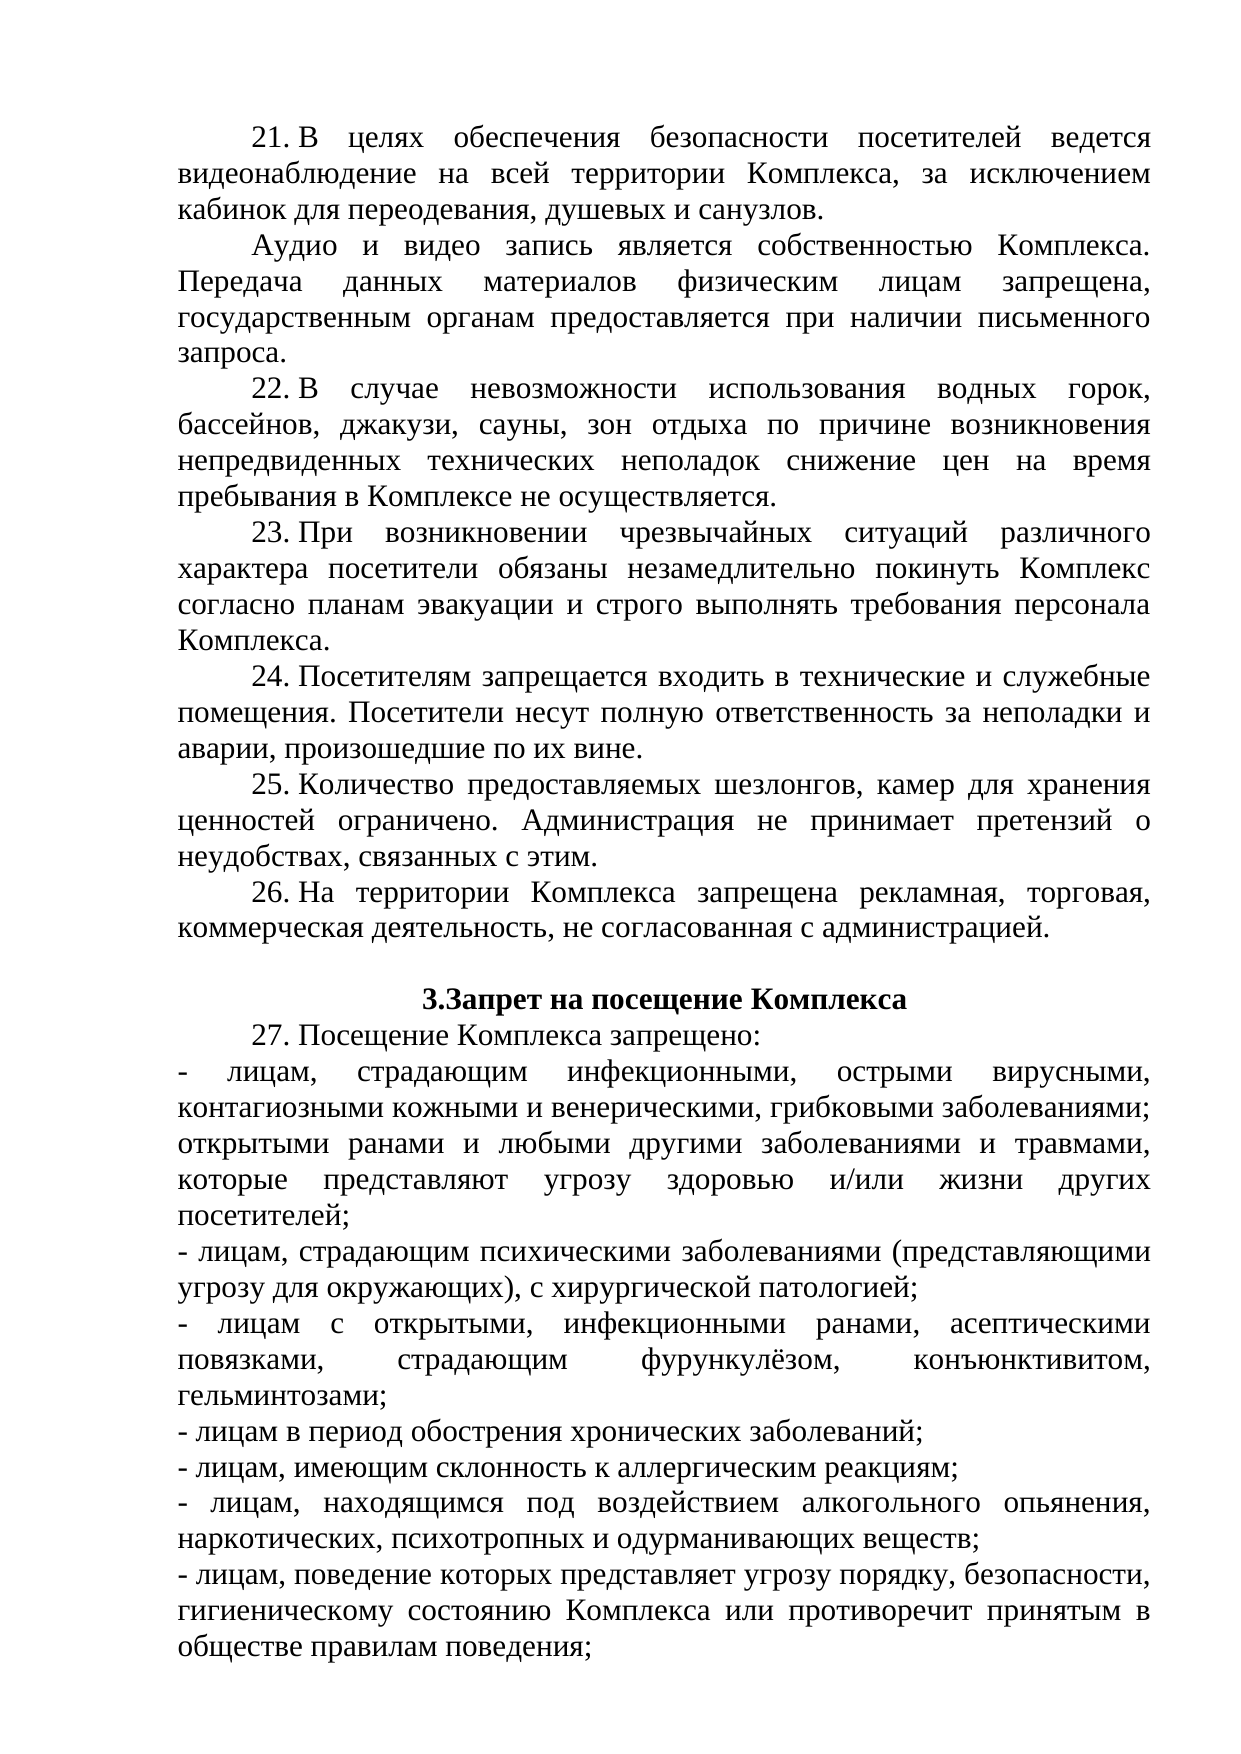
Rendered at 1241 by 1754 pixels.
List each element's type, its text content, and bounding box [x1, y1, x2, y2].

text 21. В целях обеспечения безопасности посетителей ведется видеонаблюдение на всей территории Комплекса, за исключением кабинок для переодевания, душевых и санузлов. [177, 118, 1152, 226]
text - лицам с открытыми, инфекционными ранами, асептическими повязками, страдающим фурункулёзом, конъюнктивитом, гельминтозами; [177, 1304, 1152, 1412]
text 3.Запрет на посещение Комплекса [177, 981, 1152, 1017]
text 26. На территории Комплекса запрещена рекламная, торговая, коммерческая деятельность, не согласованная с администрацией. [177, 873, 1152, 945]
text - лицам, имеющим склонность к аллергическим реакциям; [177, 1448, 1152, 1484]
text 27. Посещение Комплекса запрещено: [177, 1017, 1152, 1052]
text - лицам, находящимся под воздействием алкогольного опьянения, наркотических, психотропных и одурманивающих веществ; [177, 1484, 1152, 1556]
text - лицам, страдающим психическими заболеваниями (представляющими угрозу для окружающих), с хирургической патологией; [177, 1232, 1152, 1304]
text 24. Посетителям запрещается входить в технические и служебные помещения. Посетители несут полную ответственность за неполадки и аварии, произошедшие по их вине. [177, 657, 1152, 765]
text Аудио и видео запись является собственностью Комплекса. Передача данных материалов физическим лицам запрещена, государственным органам предоставляется при наличии письменного запроса. [177, 226, 1152, 370]
text 22. В случае невозможности использования водных горок, бассейнов, джакузи, сауны, зон отдыха по причине возникновения непредвиденных технических неполадок снижение цен на время пребывания в Комплексе не осуществляется. [177, 370, 1152, 513]
text - лицам, поведение которых представляет угрозу порядку, безопасности, гигиеническому состоянию Комплекса или противоречит принятым в обществе правилам поведения; [177, 1556, 1152, 1663]
text 23. При возникновении чрезвычайных ситуаций различного характера посетители обязаны незамедлительно покинуть Комплекс согласно планам эвакуации и строго выполнять требования персонала Комплекса. [177, 513, 1152, 657]
text - лицам в период обострения хронических заболеваний; [177, 1412, 1152, 1448]
text - лицам, страдающим инфекционными, острыми вирусными, контагиозными кожными и венерическими, грибковыми заболеваниями; открытыми ранами и любыми другими заболеваниями и травмами, которые представляют угрозу здоровью и/или жизни других посетителей; [177, 1052, 1152, 1232]
text 25. Количество предоставляемых шезлонгов, камер для хранения ценностей ограничено. Администрация не принимает претензий о неудобствах, связанных с этим. [177, 765, 1152, 873]
